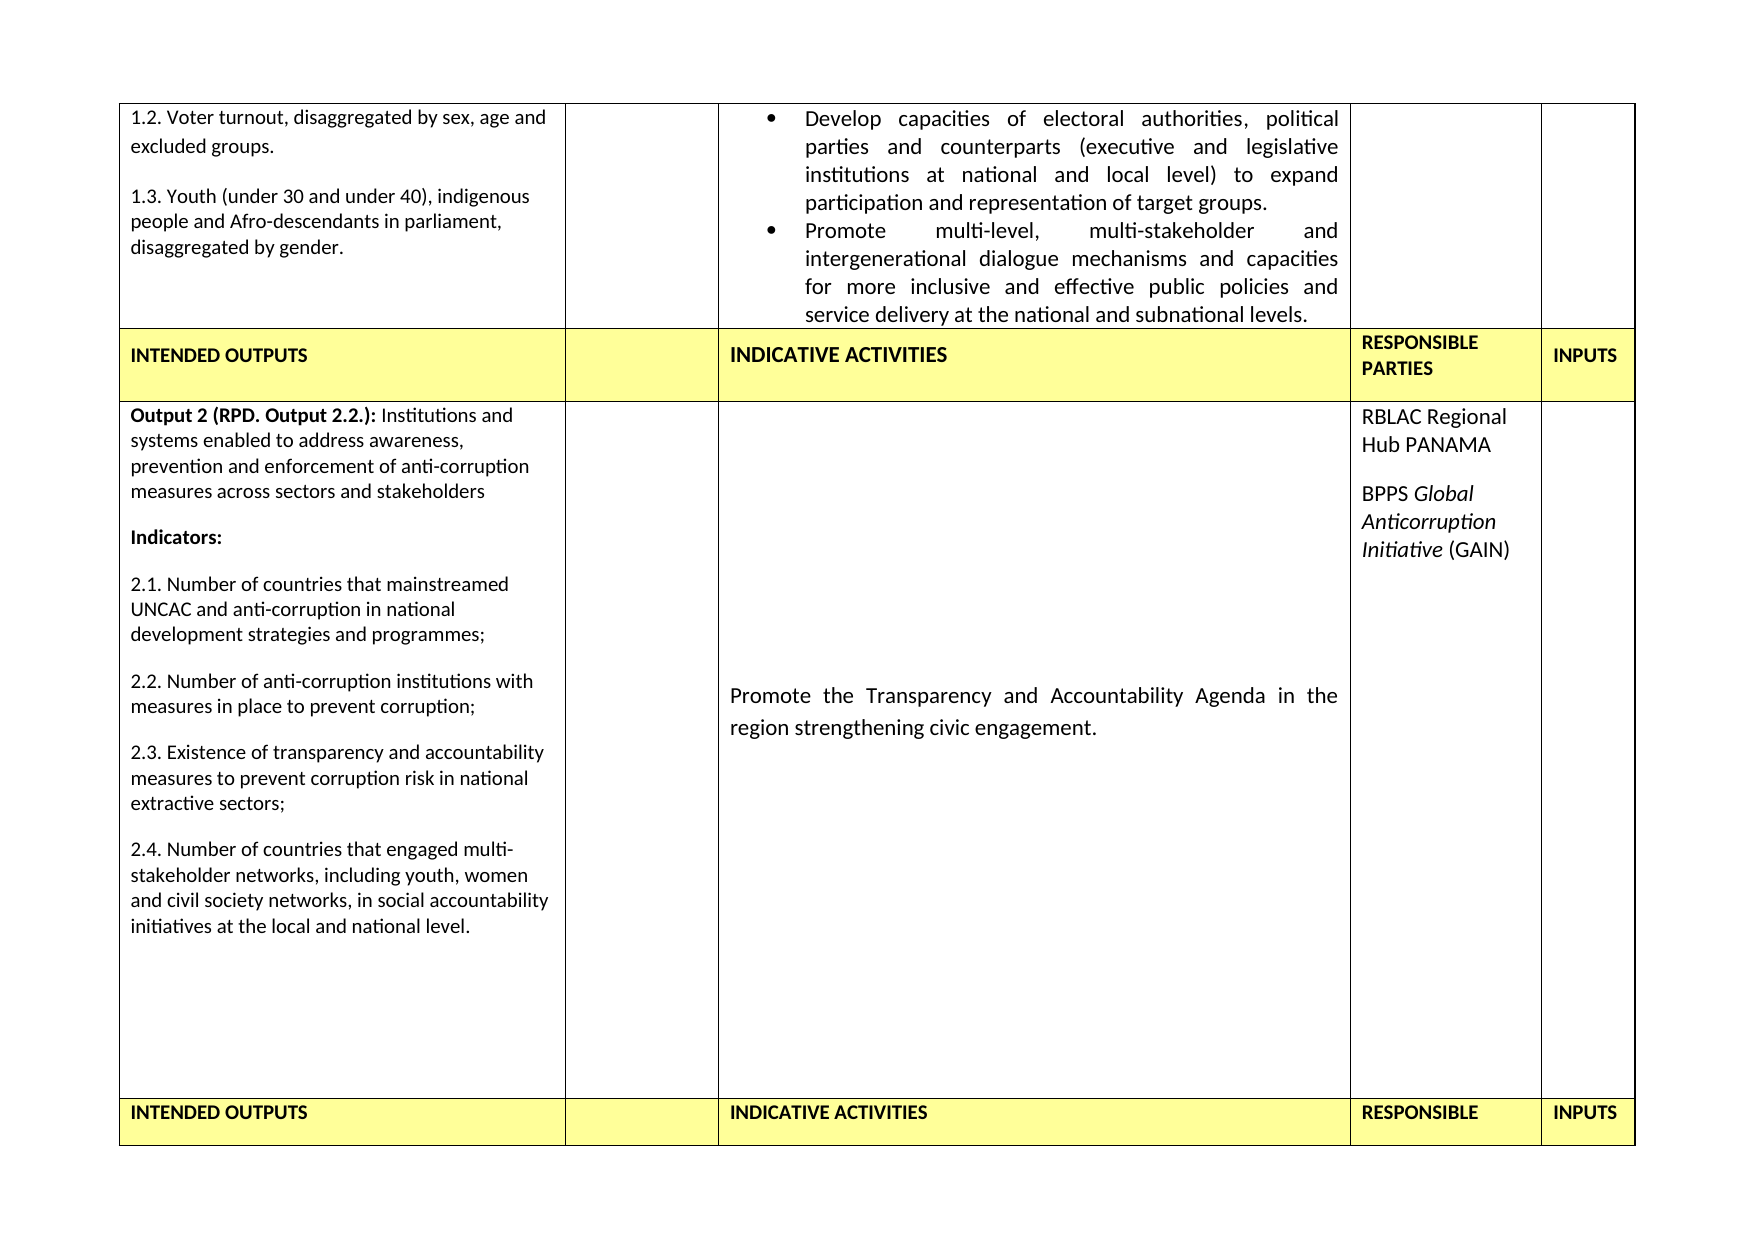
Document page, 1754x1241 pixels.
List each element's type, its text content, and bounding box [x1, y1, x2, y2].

table_cell [566, 104, 718, 328]
table_cell [566, 402, 718, 1098]
table_cell [1542, 402, 1634, 1098]
table_cell RBLAC Regional Hub PANAMA BPPS Global Anticorruption Initiative (GAIN) [1351, 402, 1541, 1098]
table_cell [120, 104, 565, 328]
table_cell INTENDED OUTPUTS [120, 329, 565, 401]
table_cell [566, 329, 718, 401]
table_cell INPUTS [1542, 1099, 1634, 1145]
table_cell Promote the Transparency and Accountability Agenda in the region strengthening civic engagement. [719, 402, 1350, 1098]
table_cell INDICATIVE ACTIVITIES [719, 329, 1350, 401]
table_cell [719, 104, 1350, 328]
table_cell RESPONSIBLE PARTIES [1351, 1099, 1541, 1145]
table_cell RESPONSIBLE PARTIES [1351, 329, 1541, 401]
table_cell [1351, 104, 1541, 328]
table_cell INTENDED OUTPUTS [120, 1099, 565, 1145]
table_cell [1542, 104, 1634, 328]
table_cell [566, 1099, 718, 1145]
table_cell Output 2 (RPD. Output 2.2.): Institutions and systems enabled to address awareness, prevention and enforcement of anti-corruption measures across sectors and stakeholders Indicators: 2.1. Number of countries that mainstreamed UNCAC and anti-corruption in national development strategies and programmes; 2.2. Number of anti-corruption institutions with measures in place to prevent corruption; 2.3. Existence of transparency and accountability measures to prevent corruption risk in national extractive sectors; 2.4. Number of countries that engaged multi-stakeholder networks, including youth, women and civil society networks, in social accountability initiatives at the local and national level. [120, 402, 565, 1098]
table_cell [719, 1099, 1350, 1145]
table_cell INPUTS [1542, 329, 1634, 401]
